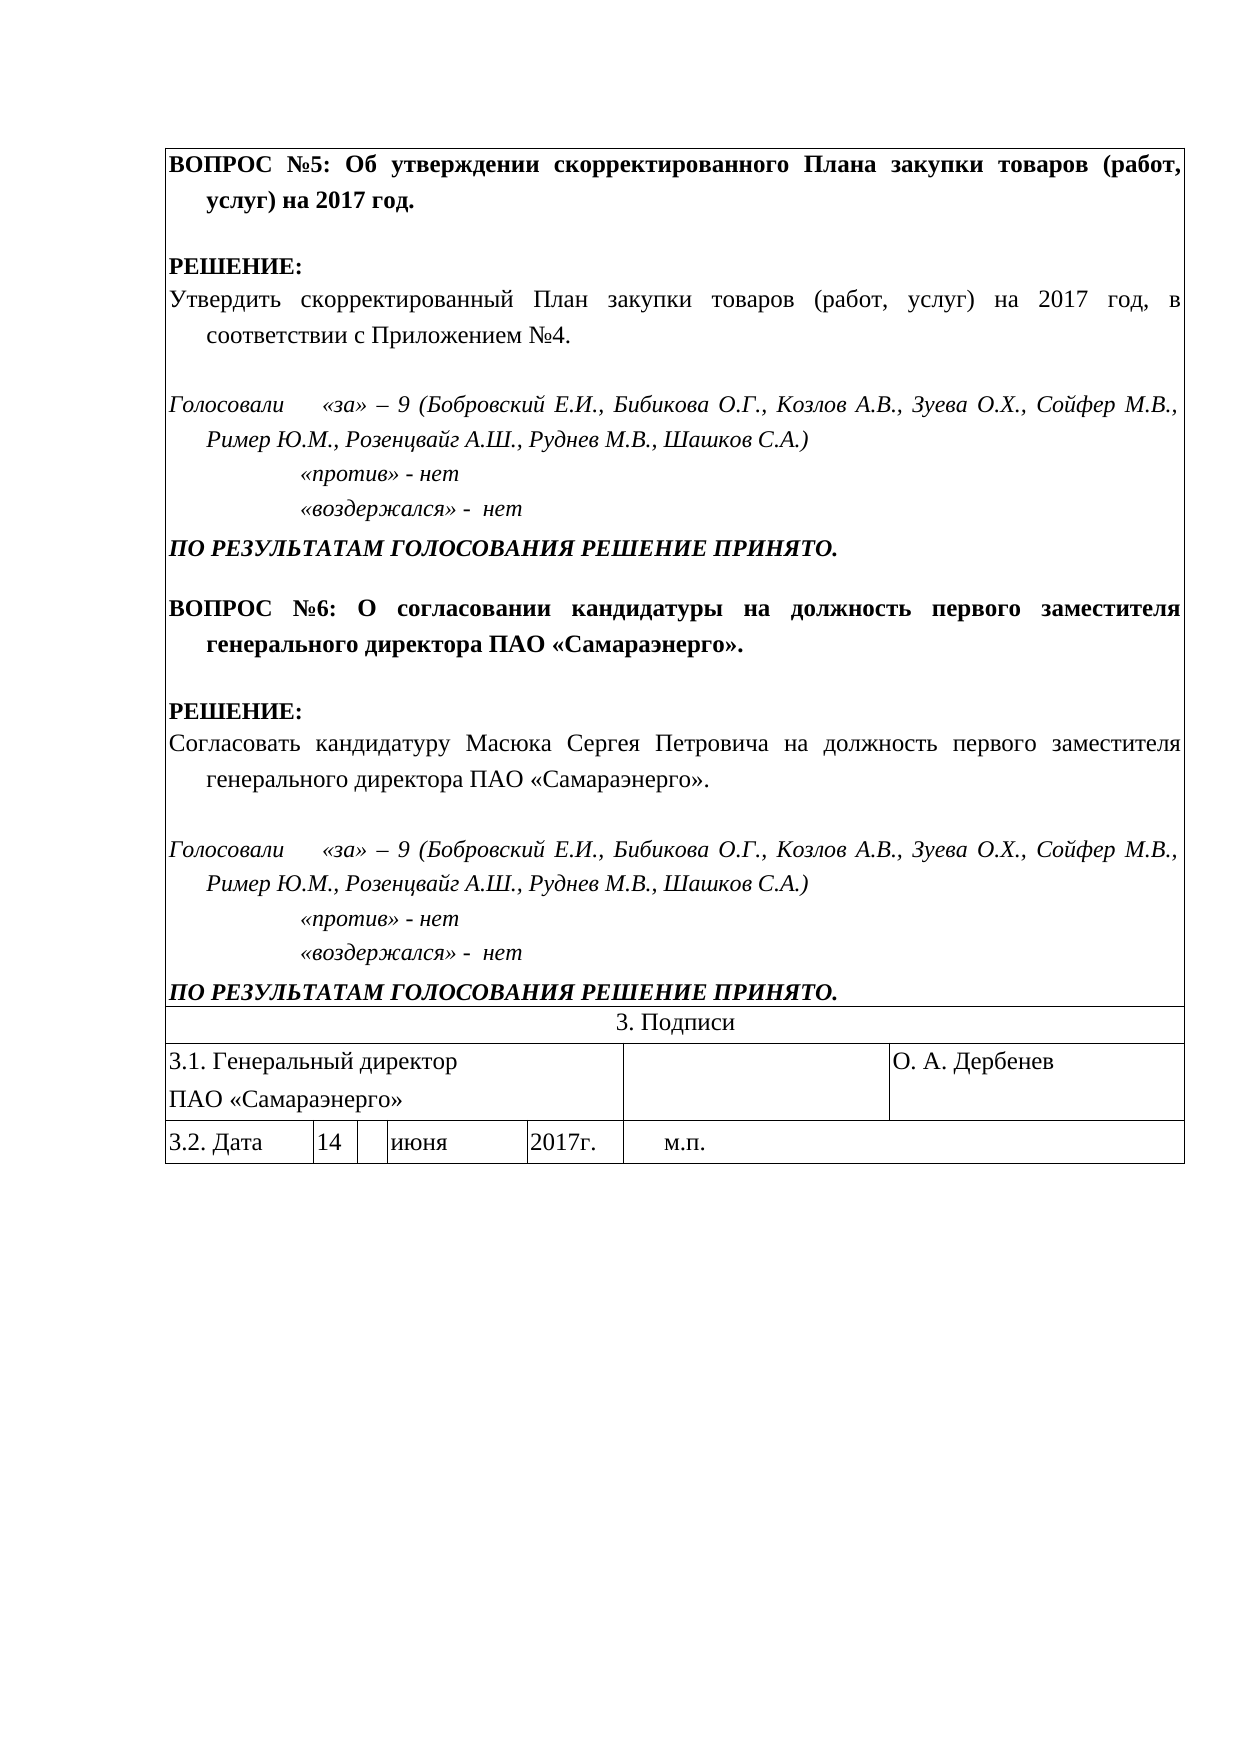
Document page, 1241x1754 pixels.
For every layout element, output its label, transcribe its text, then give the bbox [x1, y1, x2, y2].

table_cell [166, 149, 1184, 1006]
table_cell 3. Подписи [166, 1007, 1184, 1043]
table_cell 2017г. [528, 1121, 623, 1162]
table_cell 3.1. Генеральный директор ПАО «Самараэнерго» [166, 1044, 623, 1120]
table_cell О. А. Дербенев [890, 1044, 1184, 1120]
table_cell м.п. [624, 1121, 1184, 1162]
table_cell [624, 1044, 889, 1120]
table_cell [358, 1121, 387, 1162]
table_cell июня [388, 1121, 527, 1162]
table_cell 3.2. Дата [166, 1121, 313, 1162]
table_cell 14 [314, 1121, 357, 1162]
